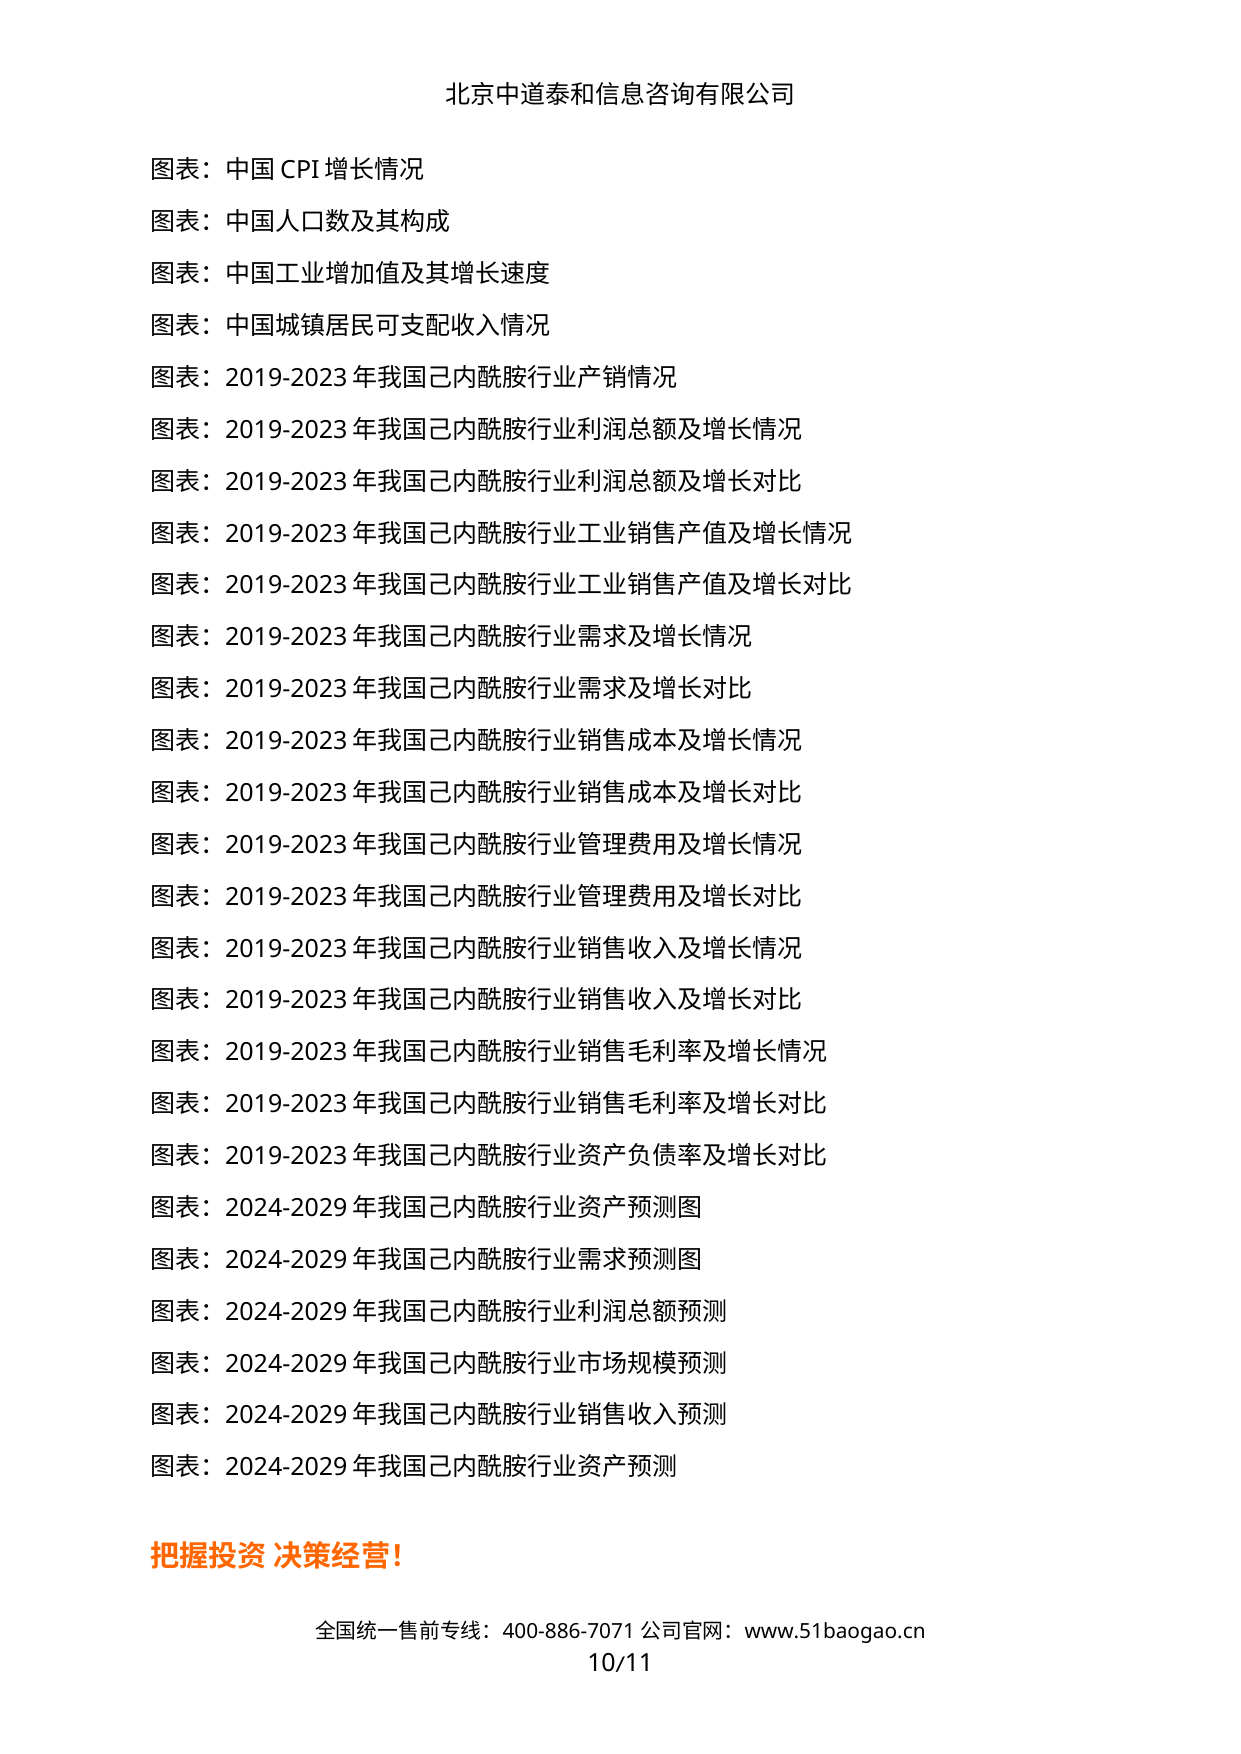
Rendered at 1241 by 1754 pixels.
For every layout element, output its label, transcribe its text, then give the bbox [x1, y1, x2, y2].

text 图表：中国人口数及其构成 [150, 202, 1090, 238]
text 图表：2019-2023年我国己内酰胺行业销售收入及增长情况 [150, 928, 1090, 964]
text 图表：2024-2029年我国己内酰胺行业利润总额预测 [150, 1291, 1090, 1327]
text 图表：2019-2023年我国己内酰胺行业销售毛利率及增长对比 [150, 1084, 1090, 1120]
text 图表：2024-2029年我国己内酰胺行业资产预测 [150, 1447, 1090, 1483]
text 图表：2019-2023年我国己内酰胺行业需求及增长对比 [150, 669, 1090, 705]
text 图表：2019-2023年我国己内酰胺行业销售收入及增长对比 [150, 980, 1090, 1016]
text 图表：中国城镇居民可支配收入情况 [150, 306, 1090, 342]
text 图表：中国CPI增长情况 [150, 150, 1090, 186]
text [150, 1499, 1090, 1575]
text 图表：2019-2023年我国己内酰胺行业工业销售产值及增长对比 [150, 565, 1090, 601]
text 图表：2019-2023年我国己内酰胺行业资产负债率及增长对比 [150, 1136, 1090, 1172]
text 图表：2024-2029年我国己内酰胺行业销售收入预测 [150, 1395, 1090, 1431]
text 图表：2019-2023年我国己内酰胺行业管理费用及增长对比 [150, 876, 1090, 912]
text 图表：2024-2029年我国己内酰胺行业需求预测图 [150, 1239, 1090, 1276]
text 图表：2024-2029年我国己内酰胺行业资产预测图 [150, 1187, 1090, 1224]
text 图表：2019-2023年我国己内酰胺行业销售成本及增长对比 [150, 772, 1090, 809]
text 图表：2019-2023年我国己内酰胺行业销售毛利率及增长情况 [150, 1032, 1090, 1068]
text 图表：2019-2023年我国己内酰胺行业销售成本及增长情况 [150, 721, 1090, 757]
text 图表：2019-2023年我国己内酰胺行业利润总额及增长情况 [150, 409, 1090, 446]
text 图表：2019-2023年我国己内酰胺行业利润总额及增长对比 [150, 461, 1090, 497]
text 图表：2019-2023年我国己内酰胺行业工业销售产值及增长情况 [150, 513, 1090, 549]
text 图表：2019-2023年我国己内酰胺行业管理费用及增长情况 [150, 824, 1090, 861]
text 图表：2024-2029年我国己内酰胺行业市场规模预测 [150, 1343, 1090, 1379]
text 图表：2019-2023年我国己内酰胺行业需求及增长情况 [150, 617, 1090, 653]
text 图表：2019-2023年我国己内酰胺行业产销情况 [150, 357, 1090, 394]
text 图表：中国工业增加值及其增长速度 [150, 254, 1090, 290]
